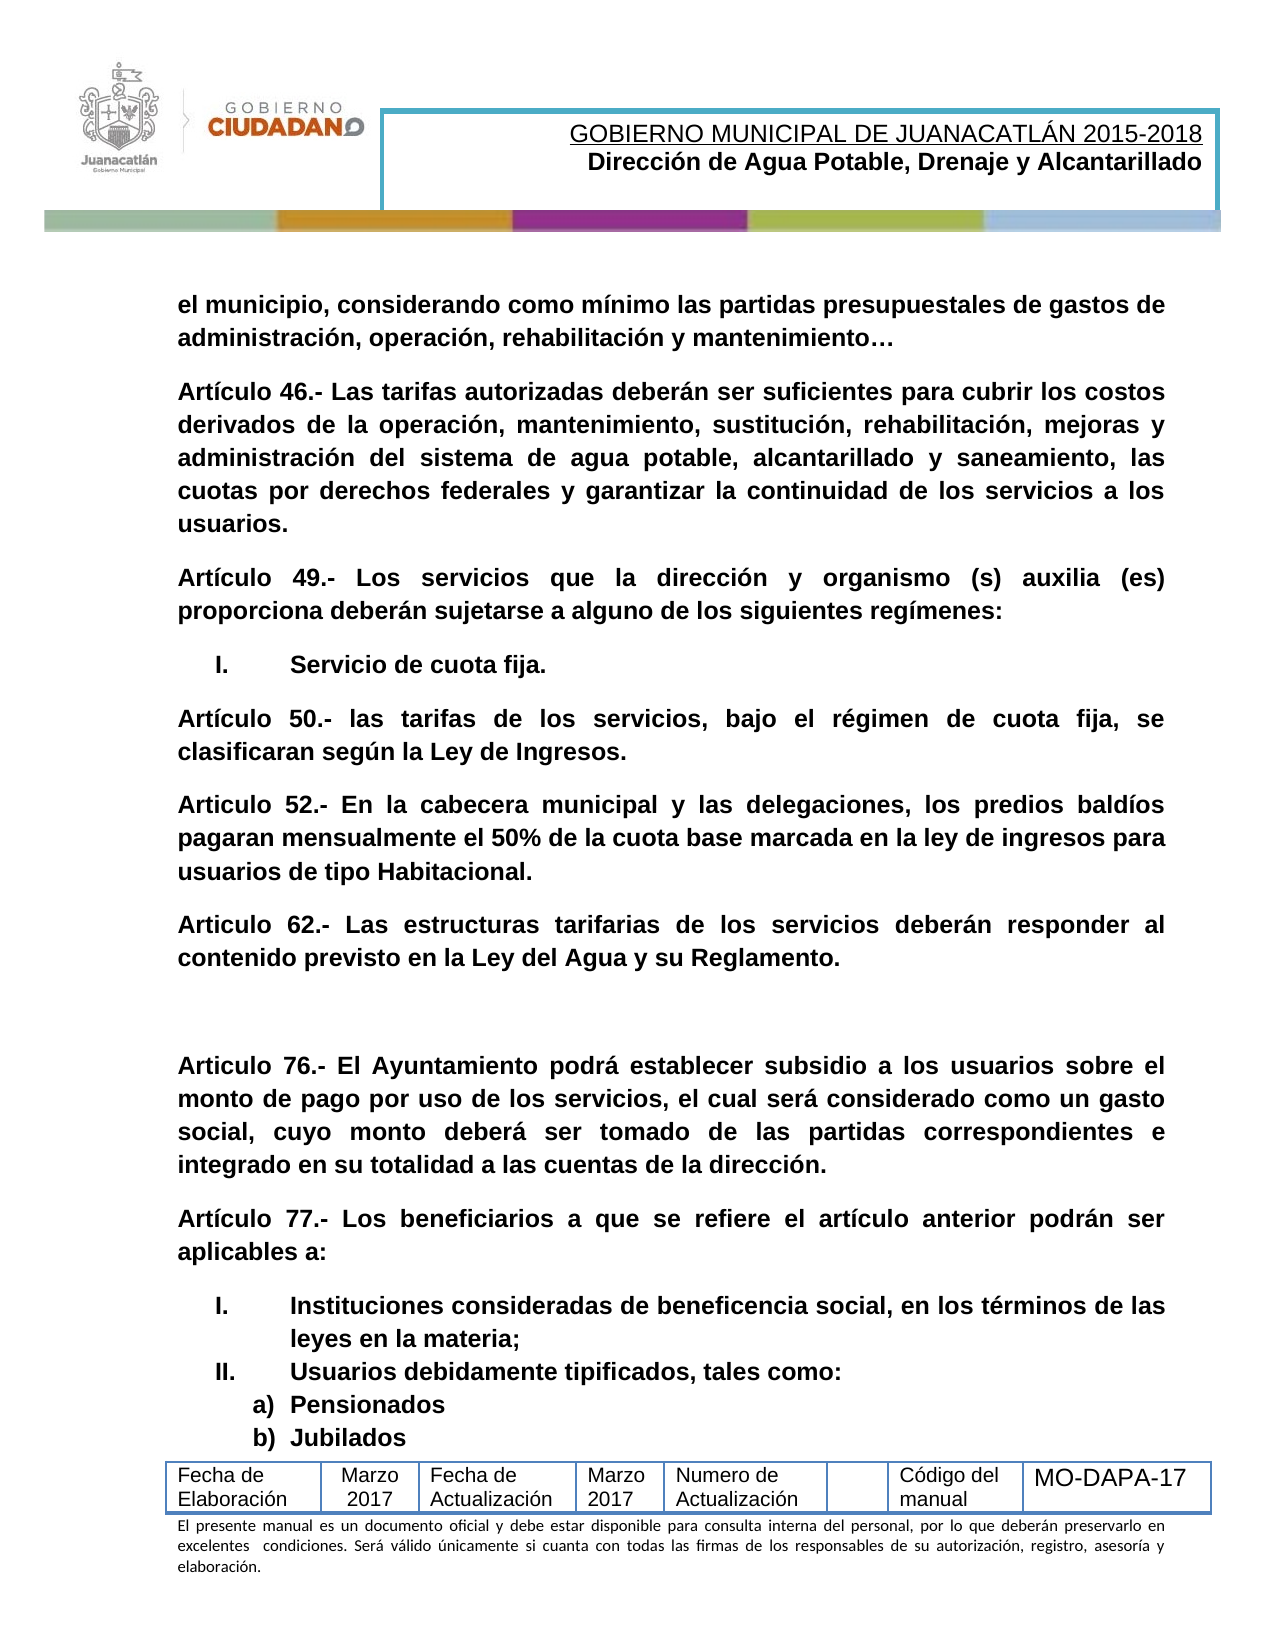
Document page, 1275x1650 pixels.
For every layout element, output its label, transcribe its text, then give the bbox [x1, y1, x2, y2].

text Articulo 62.- Las estructuras tarifarias de los servicios deberán responder al contenido previsto en la Ley del Agua y su Reglamento. [177, 910, 1167, 972]
list Instituciones consideradas de beneficencia social, en los términos de las leyes en la materia; [215, 1291, 1167, 1353]
list Usuarios debidamente tipificados, tales como: [215, 1357, 1167, 1386]
text Artículo 46.- Las tarifas autorizadas deberán ser suficientes para cubrir los costos derivados de la operación, mantenimiento, sustitución, rehabilitación, mejoras y administración del sistema de agua potable, alcantarillado y saneamiento, las cuotas por derechos federales y garantizar la continuidad de los servicios a los usuarios. [177, 377, 1167, 538]
text Artículo 49.- Los servicios que la dirección y organismo (s) auxilia (es) proporciona deberán sujetarse a alguno de los siguientes regímenes: [177, 563, 1167, 624]
list Jubilados [252, 1423, 1167, 1452]
picture [44, 44, 1221, 232]
text Articulo 52.- En la cabecera municipal y las delegaciones, los predios baldíos pagaran mensualmente el 50% de la cuota base marcada en la ley de ingresos para usuarios de tipo Habitacional. [177, 790, 1167, 885]
text Artículo 77.- Los beneficiarios a que se refiere el artículo anterior podrán ser aplicables a: [177, 1204, 1167, 1266]
text Articulo 76.- El Ayuntamiento podrá establecer subsidio a los usuarios sobre el monto de pago por uso de los servicios, el cual será considerado como un gasto social, cuyo monto deberá ser tomado de las partidas correspondientes e integrado en su totalidad a las cuentas de la dirección. [177, 1051, 1167, 1179]
text Artículo 50.- las tarifas de los servicios, bajo el régimen de cuota fija, se clasificaran según la Ley de Ingresos. [177, 703, 1167, 765]
list Pensionados [252, 1390, 1167, 1419]
list Servicio de cuota fija. [215, 650, 1167, 678]
